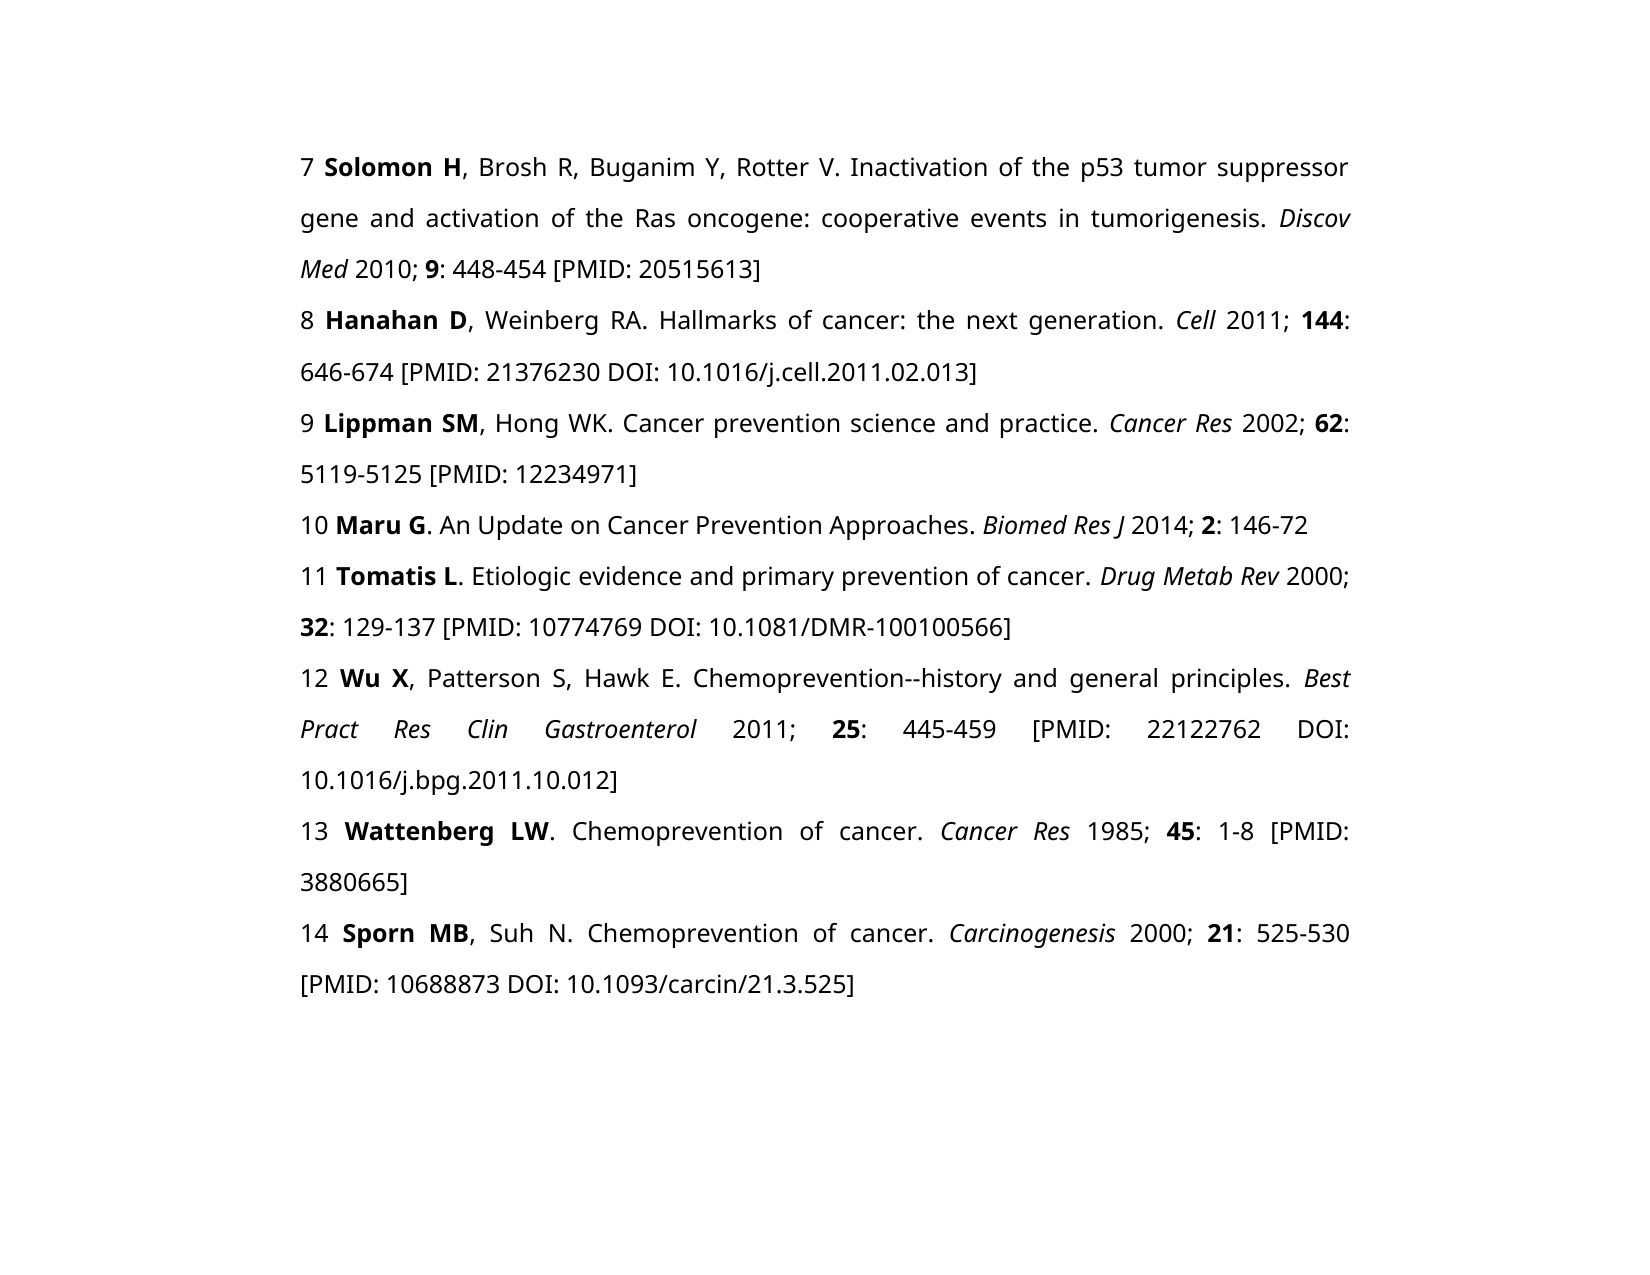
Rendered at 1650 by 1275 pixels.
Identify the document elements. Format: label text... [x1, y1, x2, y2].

text 8 Hanahan D, Weinberg RA. Hallmarks of cancer: the next generation. Cell 2011; 144: 646-674 [PMID: 21376230 DOI: 10.1016/j.cell.2011.02.013] [300, 303, 1350, 388]
text 10 Maru G. An Update on Cancer Prevention Approaches. Biomed Res J 2014; 2: 146-72 [300, 507, 1350, 541]
text 11 Tomatis L. Etiologic evidence and primary prevention of cancer. Drug Metab Rev 2000; 32: 129-137 [PMID: 10774769 DOI: 10.1081/DMR-100100566] [300, 558, 1350, 643]
text 14 Sporn MB, Suh N. Chemoprevention of cancer. Carcinogenesis 2000; 21: 525-530 [PMID: 10688873 DOI: 10.1093/carcin/21.3.525] [300, 916, 1350, 1001]
text 7 Solomon H, Brosh R, Buganim Y, Rotter V. Inactivation of the p53 tumor suppressor gene and activation of the Ras oncogene: cooperative events in tumorigenesis. Discov Med 2010; 9: 448-454 [PMID: 20515613] [300, 150, 1350, 286]
text 9 Lippman SM, Hong WK. Cancer prevention science and practice. Cancer Res 2002; 62: 5119-5125 [PMID: 12234971] [300, 405, 1350, 490]
text 13 Wattenberg LW. Chemoprevention of cancer. Cancer Res 1985; 45: 1-8 [PMID: 3880665] [300, 813, 1350, 899]
text 12 Wu X, Patterson S, Hawk E. Chemoprevention--history and general principles. Best Pract Res Clin Gastroenterol 2011; 25: 445-459 [PMID: 22122762 DOI: 10.1016/j.bpg.2011.10.012] [300, 660, 1350, 797]
